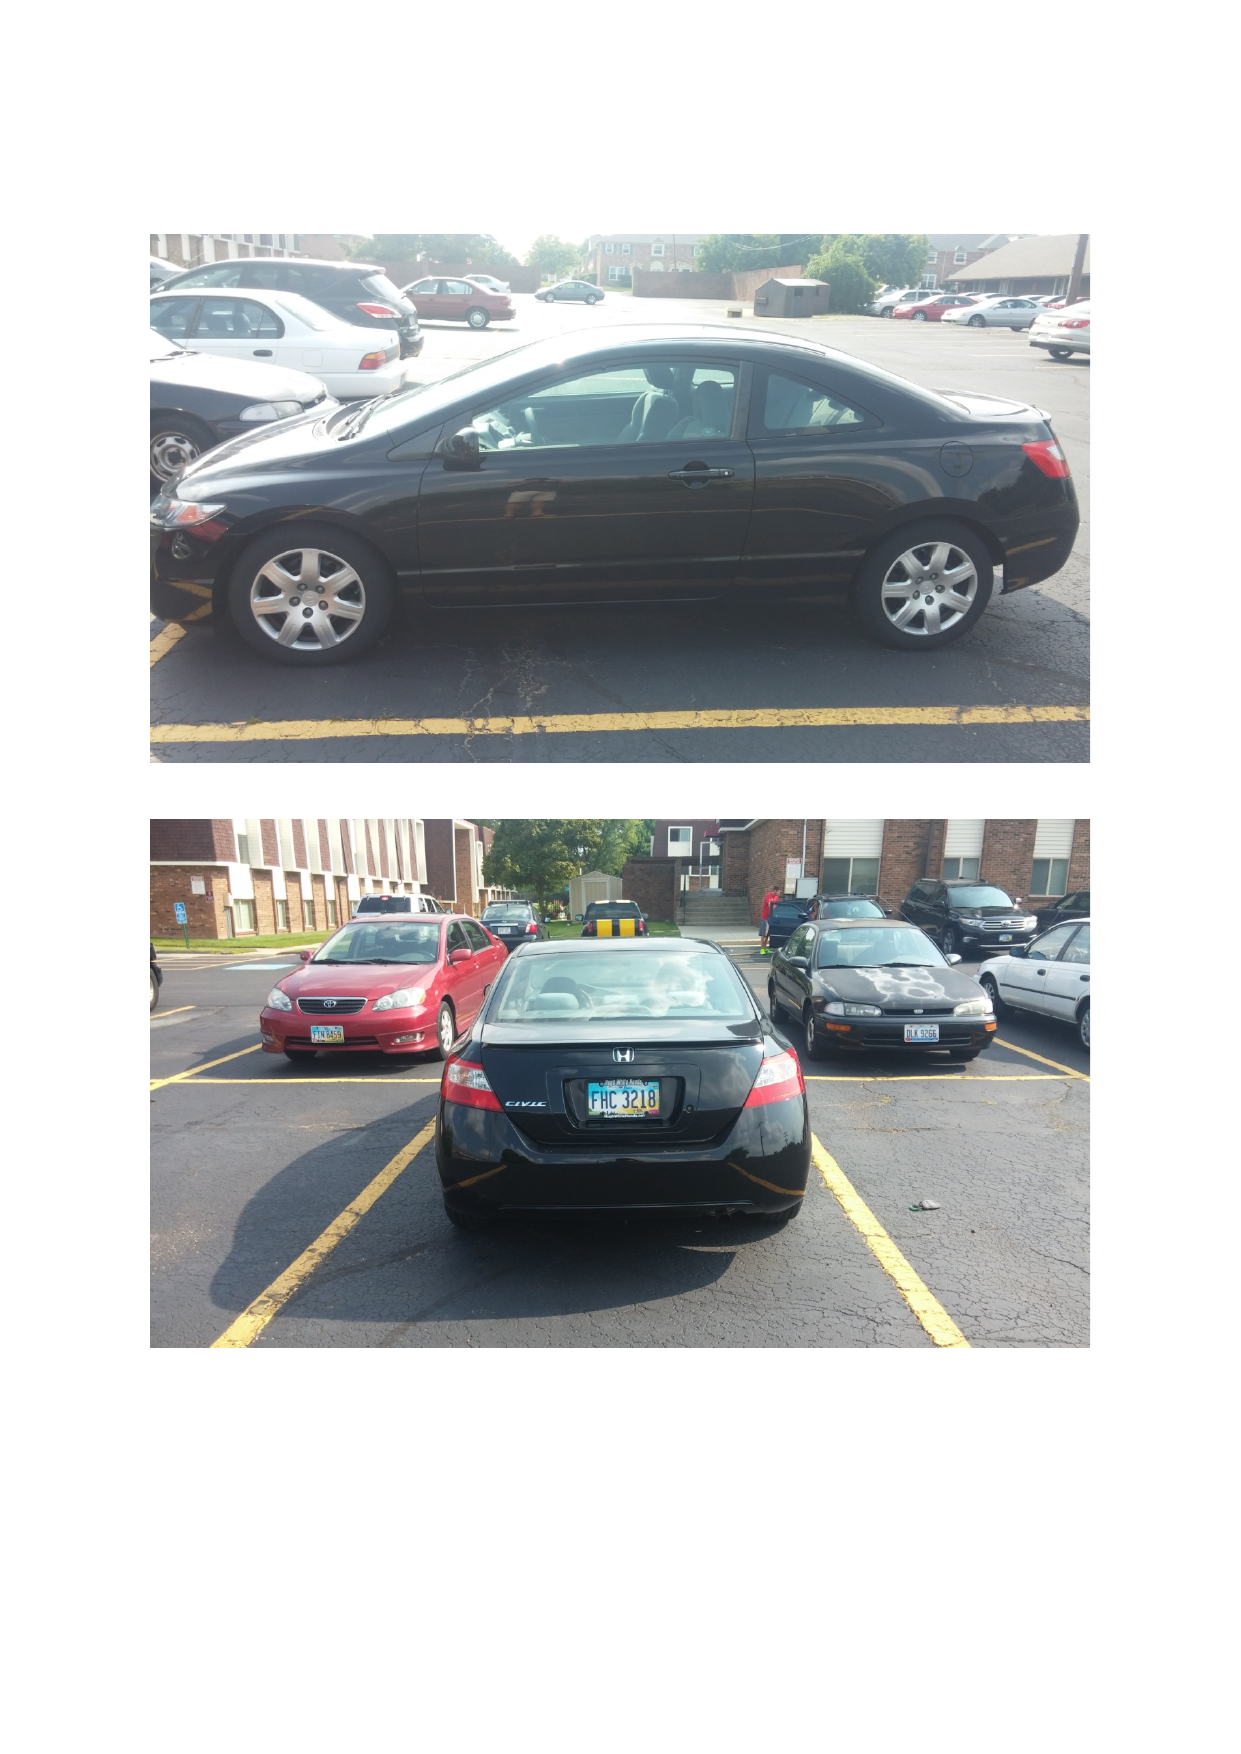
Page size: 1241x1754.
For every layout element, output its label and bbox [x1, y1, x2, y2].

picture [150, 819, 1091, 1348]
picture [150, 234, 1091, 763]
